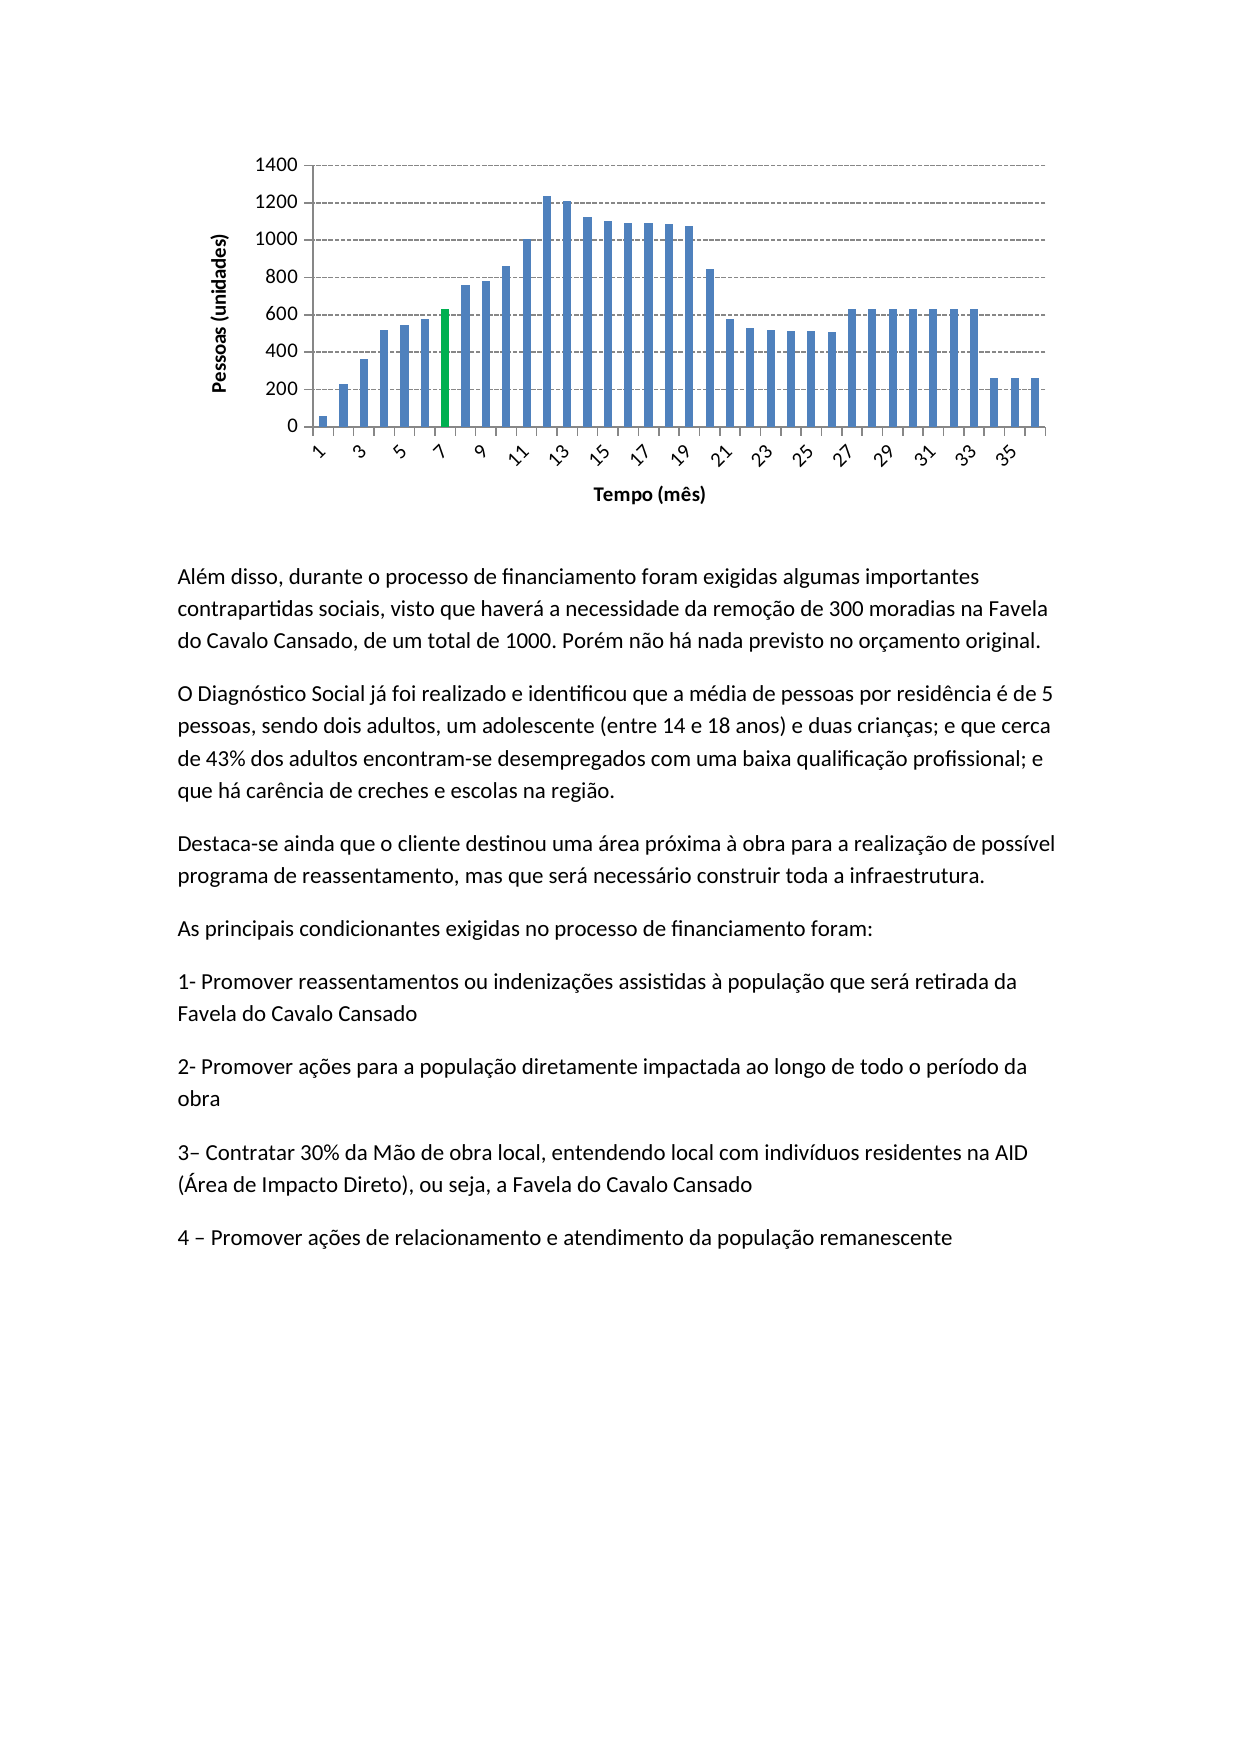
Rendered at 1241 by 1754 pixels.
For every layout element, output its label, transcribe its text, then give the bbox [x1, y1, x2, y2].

text As principais condicionantes exigidas no processo de financiamento foram: [177, 914, 1063, 942]
text Além disso, durante o processo de financiamento foram exigidas algumas importantes contrapartidas sociais, visto que haverá a necessidade da remoção de 300 moradias na Favela do Cavalo Cansado, de um total de 1000. Porém não há nada previsto no orçamento original. [177, 562, 1063, 654]
text 4 – Promover ações de relacionamento e atendimento da população remanescente [177, 1223, 1063, 1251]
text 1- Promover reassentamentos ou indenizações assistidas à população que será retirada da Favela do Cavalo Cansado [177, 967, 1063, 1027]
text 2- Promover ações para a população diretamente impactada ao longo de todo o período da obra [177, 1052, 1063, 1113]
text O Diagnóstico Social já foi realizado e identificou que a média de pessoas por residência é de 5 pessoas, sendo dois adultos, um adolescente (entre 14 e 18 anos) e duas crianças; e que cerca de 43% dos adultos encontram-se desempregados com uma baixa qualificação profissional; e que há carência de creches e escolas na região. [177, 679, 1063, 804]
text 3– Contratar 30% da Mão de obra local, entendendo local com indivíduos residentes na AID (Área de Impacto Direto), ou seja, a Favela do Cavalo Cansado [177, 1138, 1063, 1198]
text Destaca-se ainda que o cliente destinou uma área próxima à obra para a realização de possível programa de reassentamento, mas que será necessário construir toda a infraestrutura. [177, 829, 1063, 889]
